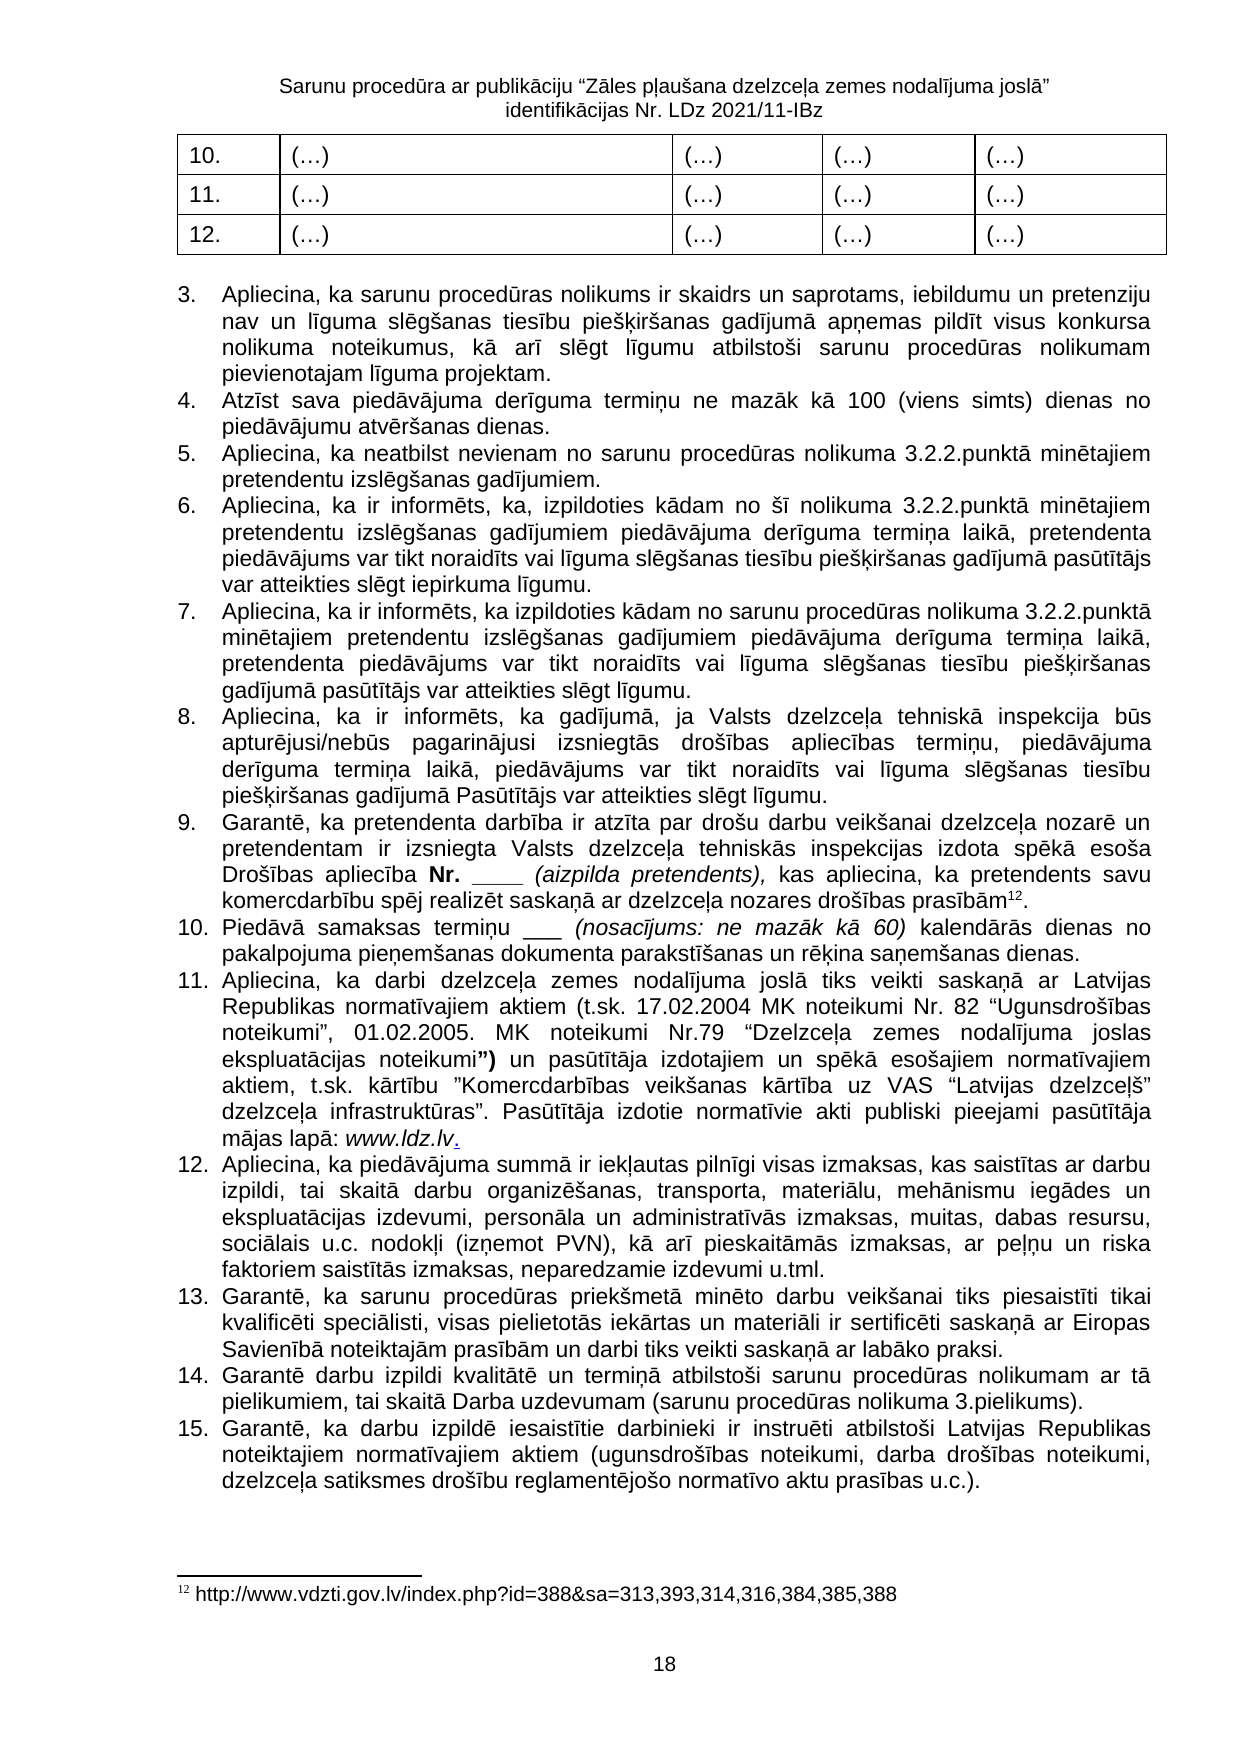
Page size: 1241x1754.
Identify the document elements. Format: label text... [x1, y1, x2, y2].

list Apliecina, ka darbi dzelzceļa zemes nodalījuma joslā tiks veikti saskaņā ar Latvijas Republikas normatīvajiem aktiem (t.sk. 17.02.2004 MK noteikumi Nr. 82 “Ugunsdrošības noteikumi”, 01.02.2005. MK noteikumi Nr.79 “Dzelzceļa zemes nodalījuma joslas ekspluatācijas noteikumi”) un pasūtītāja izdotajiem un spēkā esošajiem normatīvajiem aktiem, t.sk. kārtību ”Komercdarbības veikšanas kārtība uz VAS “Latvijas dzelzceļš” dzelzceļa infrastruktūras”. Pasūtītāja izdotie normatīvie akti publiski pieejami pasūtītāja mājas lapā: www.ldz.lv. [177, 967, 1152, 1151]
table_cell (…) [281, 215, 672, 254]
table_cell (…) [823, 215, 974, 254]
table_cell (…) [976, 135, 1166, 174]
list Piedāvā samaksas termiņu ___ (nosacījums: ne mazāk kā 60) kalendārās dienas no pakalpojuma pieņemšanas dokumenta parakstīšanas un rēķina saņemšanas dienas. [177, 914, 1152, 967]
table_cell (…) [976, 215, 1166, 254]
list Apliecina, ka sarunu procedūras nolikums ir skaidrs un saprotams, iebildumu un pretenziju nav un līguma slēgšanas tiesību piešķiršanas gadījumā apņemas pildīt visus konkursa nolikuma noteikumus, kā arī slēgt līgumu atbilstoši sarunu procedūras nolikumam pievienotajam līguma projektam. [177, 281, 1152, 387]
list Apliecina, ka piedāvājuma summā ir iekļautas pilnīgi visas izmaksas, kas saistītas ar darbu izpildi, tai skaitā darbu organizēšanas, transporta, materiālu, mehānismu iegādes un ekspluatācijas izdevumi, personāla un administratīvās izmaksas, muitas, dabas resursu, sociālais u.c. nodokļi (izņemot PVN), kā arī pieskaitāmās izmaksas, ar peļņu un riska faktoriem saistītās izmaksas, neparedzamie izdevumi u.tml. [177, 1151, 1152, 1283]
table_cell 10. [178, 135, 279, 174]
table_cell (…) [976, 175, 1166, 214]
list Atzīst sava piedāvājuma derīguma termiņu ne mazāk kā 100 (viens simts) dienas no piedāvājumu atvēršanas dienas. [177, 387, 1152, 439]
list Garantē, ka sarunu procedūras priekšmetā minēto darbu veikšanai tiks piesaistīti tikai kvalificēti speciālisti, visas pielietotās iekārtas un materiāli ir sertificēti saskaņā ar Eiropas Savienībā noteiktajām prasībām un darbi tiks veikti saskaņā ar labāko praksi. [177, 1283, 1152, 1362]
table_cell (…) [673, 215, 822, 254]
list Apliecina, ka ir informēts, ka, izpildoties kādam no šī nolikuma 3.2.2.punktā minētajiem pretendentu izslēgšanas gadījumiem piedāvājuma derīguma termiņa laikā, pretendenta piedāvājums var tikt noraidīts vai līguma slēgšanas tiesību piešķiršanas gadījumā pasūtītājs var atteikties slēgt iepirkuma līgumu. [177, 492, 1152, 598]
table_cell (…) [823, 135, 974, 174]
list Garantē, ka pretendenta darbība ir atzīta par drošu darbu veikšanai dzelzceļa nozarē un pretendentam ir izsniegta Valsts dzelzceļa tehniskās inspekcijas izdota spēkā esoša Drošības apliecība Nr. ____ (aizpilda pretendents), kas apliecina, ka pretendents savu komercdarbību spēj realizēt saskaņā ar dzelzceļa nozares drošības prasībām. [177, 808, 1152, 914]
table_cell (…) [673, 175, 822, 214]
table_cell (…) [281, 175, 672, 214]
list Apliecina, ka ir informēts, ka izpildoties kādam no sarunu procedūras nolikuma 3.2.2.punktā minētajiem pretendentu izslēgšanas gadījumiem piedāvājuma derīguma termiņa laikā, pretendenta piedāvājums var tikt noraidīts vai līguma slēgšanas tiesību piešķiršanas gadījumā pasūtītājs var atteikties slēgt līgumu. [177, 598, 1152, 703]
list Apliecina, ka neatbilst nevienam no sarunu procedūras nolikuma 3.2.2.punktā minētajiem pretendentu izslēgšanas gadījumiem. [177, 439, 1152, 492]
table_cell (…) [281, 135, 672, 174]
list Apliecina, ka ir informēts, ka gadījumā, ja Valsts dzelzceļa tehniskā inspekcija būs apturējusi/nebūs pagarinājusi izsniegtās drošības apliecības termiņu, piedāvājuma derīguma termiņa laikā, piedāvājums var tikt noraidīts vai līguma slēgšanas tiesību piešķiršanas gadījumā Pasūtītājs var atteikties slēgt līgumu. [177, 703, 1152, 808]
table_cell (…) [823, 175, 974, 214]
list Garantē, ka darbu izpildē iesaistītie darbinieki ir instruēti atbilstoši Latvijas Republikas noteiktajiem normatīvajiem aktiem (ugunsdrošības noteikumi, darba drošības noteikumi, dzelzceļa satiksmes drošību reglamentējošo normatīvo aktu prasības u.c.). [177, 1414, 1152, 1494]
table_cell 12. [178, 215, 279, 254]
table_cell 11. [178, 175, 279, 214]
list Garantē darbu izpildi kvalitātē un termiņā atbilstoši sarunu procedūras nolikumam ar tā pielikumiem, tai skaitā Darba uzdevumam (sarunu procedūras nolikuma 3.pielikums). [177, 1362, 1152, 1414]
table_cell (…) [673, 135, 822, 174]
